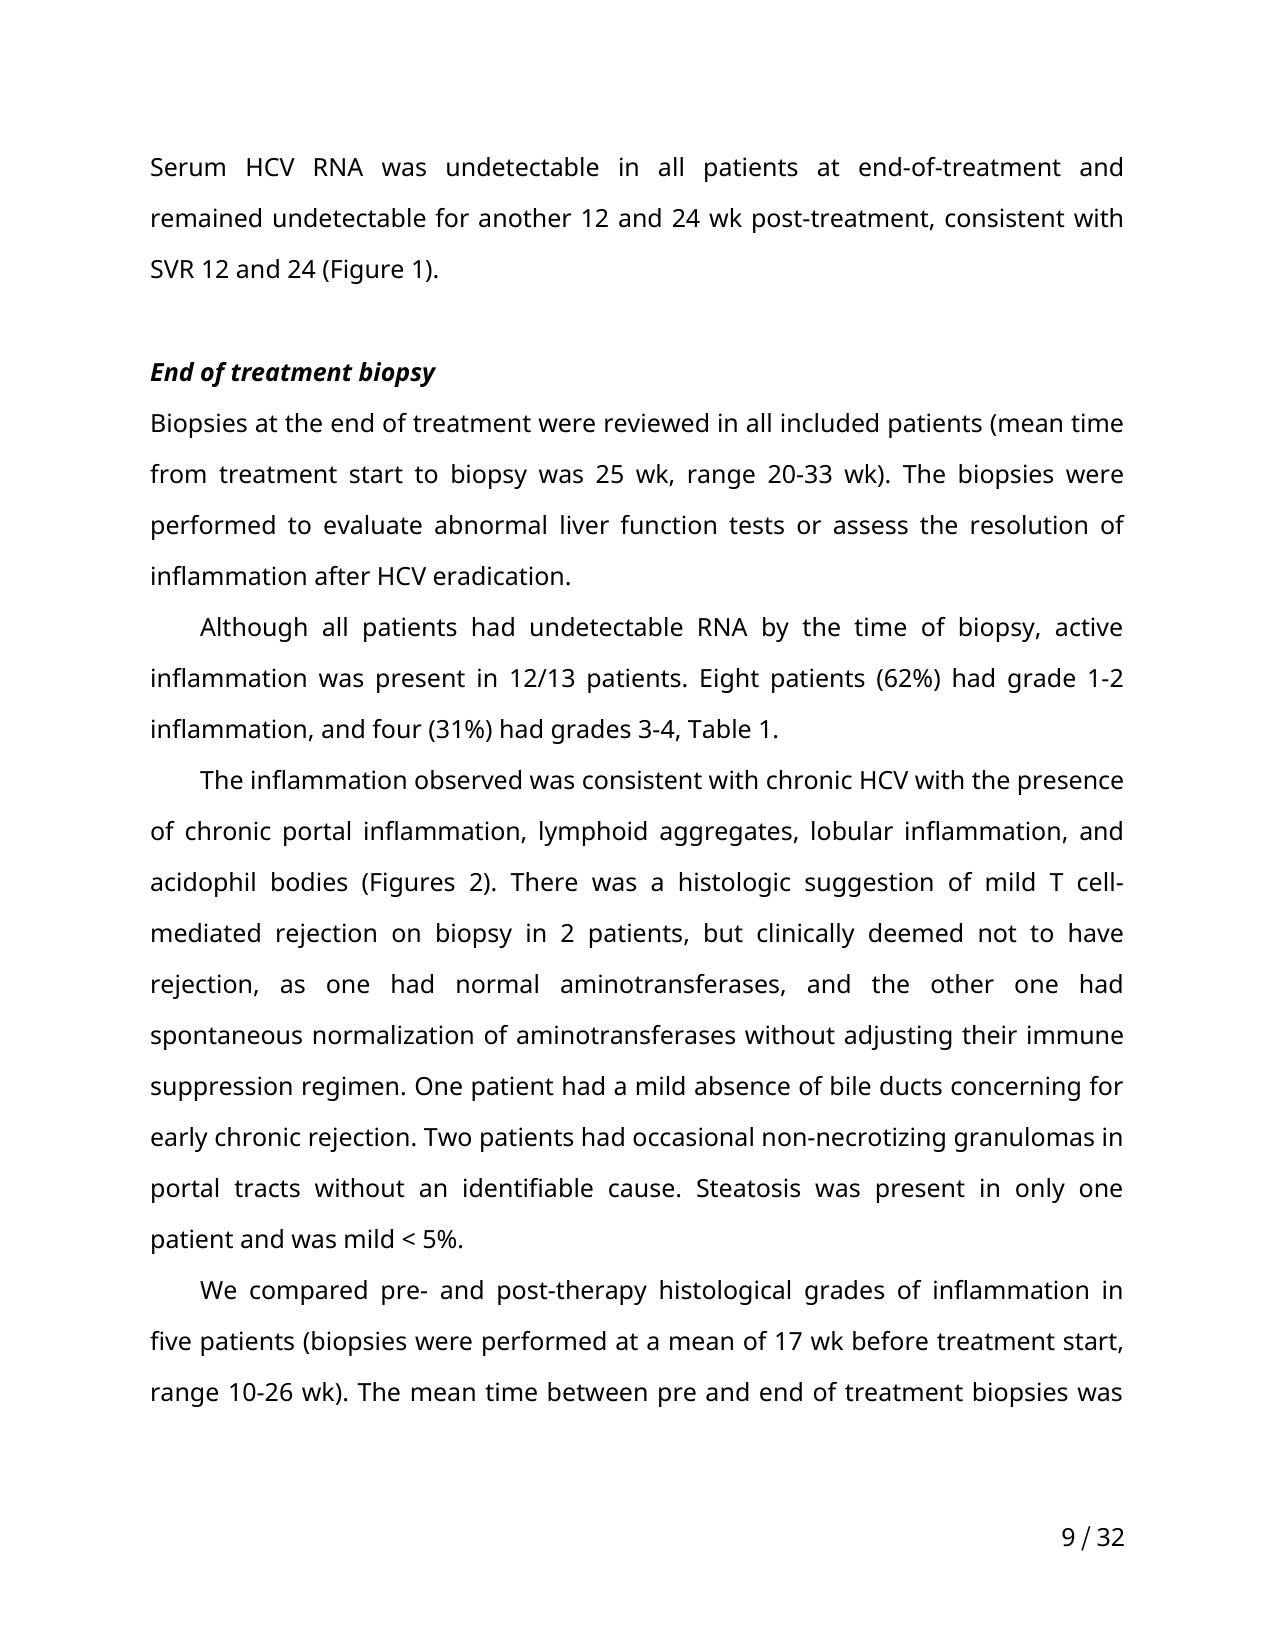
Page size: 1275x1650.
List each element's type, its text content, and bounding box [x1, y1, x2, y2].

text Although all patients had undetectable RNA by the time of biopsy, active inflammation was present in 12/13 patients. Eight patients (62%) had grade 1-2 inflammation, and four (31%) had grades 3-4, Table 1. [150, 609, 1125, 746]
text Serum HCV RNA was undetectable in all patients at end-of-treatment and remained undetectable for another 12 and 24 wk post-treatment, consistent with SVR 12 and 24 (Figure 1). [150, 150, 1125, 286]
text End of treatment biopsy [150, 354, 1125, 388]
text Biopsies at the end of treatment were reviewed in all included patients (mean time from treatment start to biopsy was 25 wk, range 20-33 wk). The biopsies were performed to evaluate abnormal liver function tests or assess the resolution of inflammation after HCV eradication. [150, 405, 1125, 592]
text The inflammation observed was consistent with chronic HCV with the presence of chronic portal inflammation, lymphoid aggregates, lobular inflammation, and acidophil bodies (Figures 2). There was a histologic suggestion of mild T cell-mediated rejection on biopsy in 2 patients, but clinically deemed not to have rejection, as one had normal aminotransferases, and the other one had spontaneous normalization of aminotransferases without adjusting their immune suppression regimen. One patient had a mild absence of bile ducts concerning for early chronic rejection. Two patients had occasional non-necrotizing granulomas in portal tracts without an identifiable cause. Steatosis was present in only one patient and was mild < 5%. [150, 762, 1125, 1256]
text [150, 1273, 1125, 1409]
